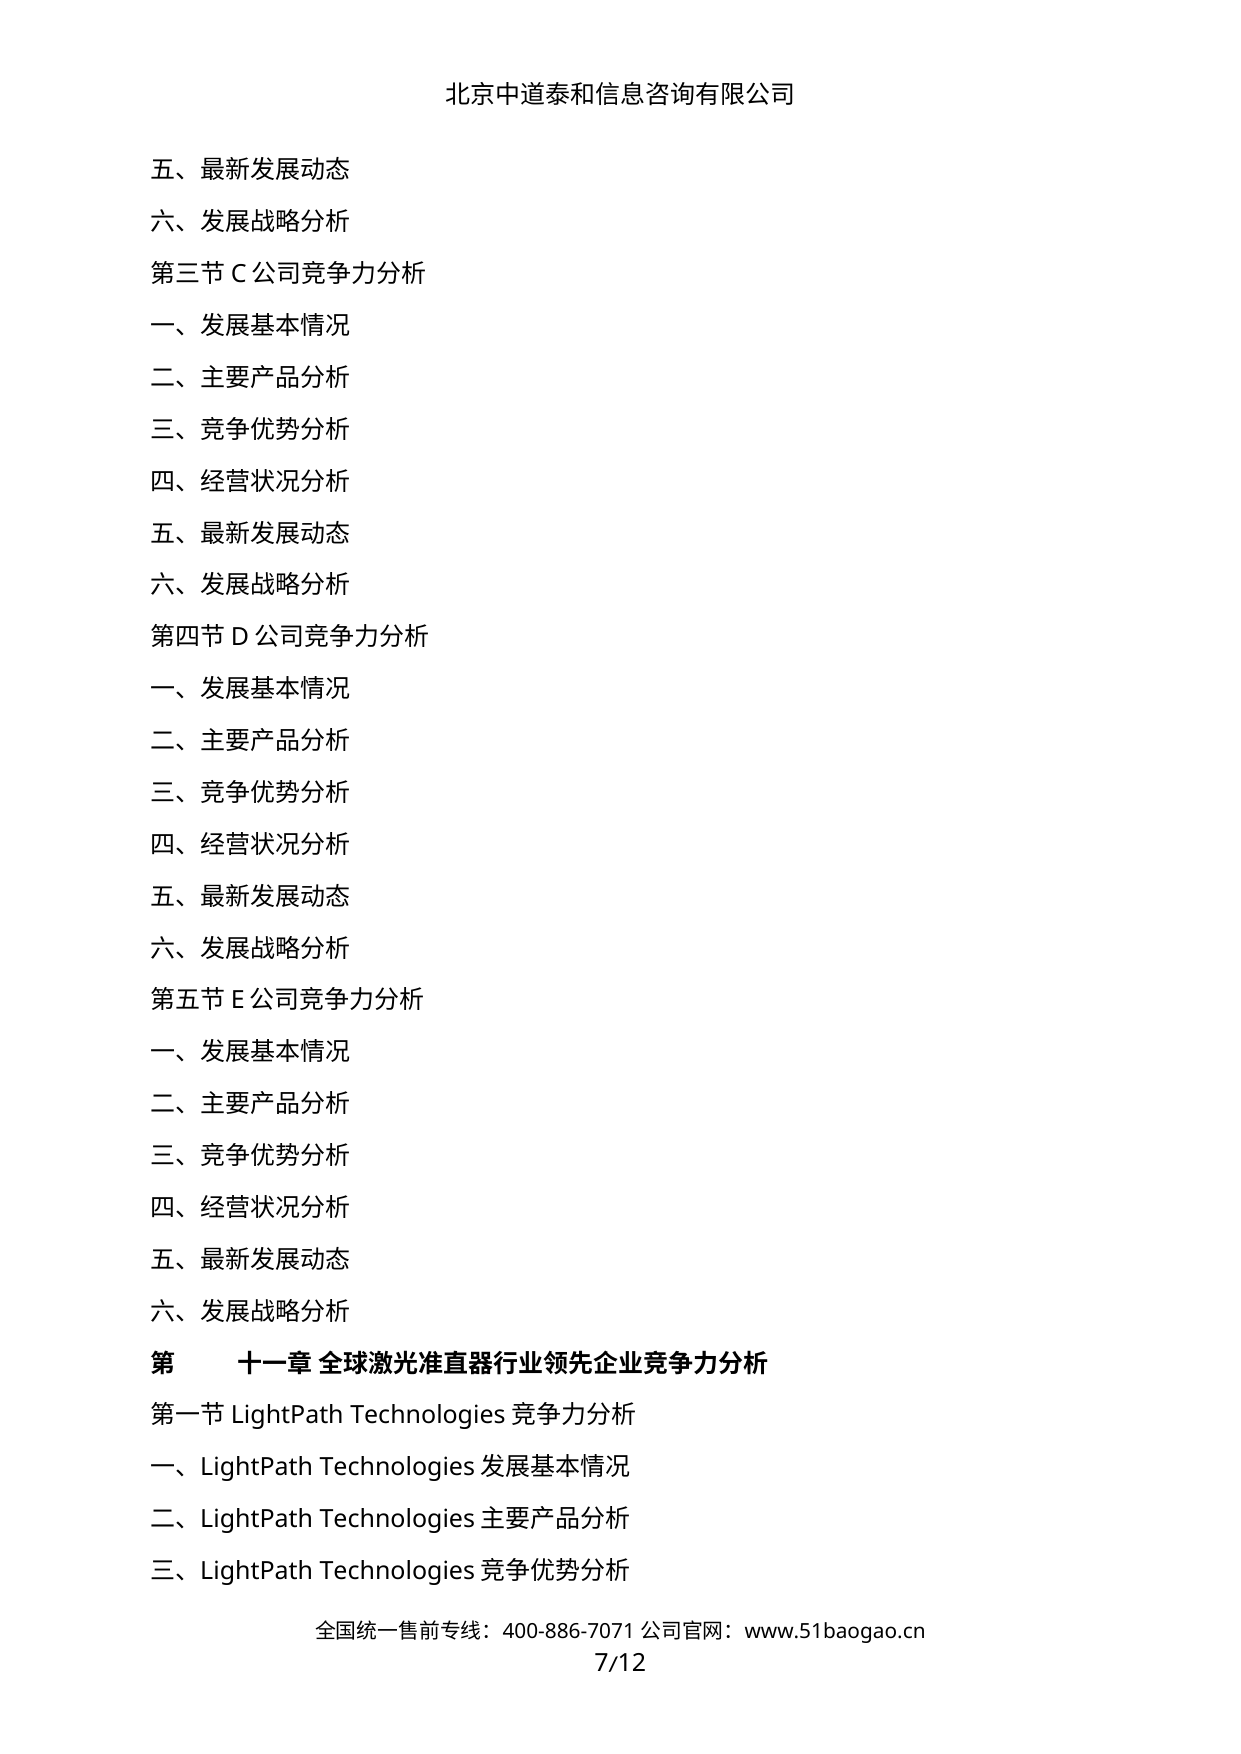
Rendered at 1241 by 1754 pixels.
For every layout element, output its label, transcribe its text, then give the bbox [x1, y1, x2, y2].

text 二、LightPath Technologies主要产品分析 [150, 1499, 1090, 1535]
text 五、最新发展动态 [150, 513, 1090, 549]
text 六、发展战略分析 [150, 202, 1090, 238]
text 二、主要产品分析 [150, 1084, 1090, 1120]
text 六、发展战略分析 [150, 928, 1090, 964]
text 第四节 D公司竞争力分析 [150, 617, 1090, 653]
text 二、主要产品分析 [150, 357, 1090, 394]
text 第 十一章 全球激光准直器行业领先企业竞争力分析 [150, 1343, 1090, 1379]
text 第五节 E公司竞争力分析 [150, 980, 1090, 1016]
text 五、最新发展动态 [150, 876, 1090, 912]
text 三、竞争优势分析 [150, 772, 1090, 809]
text 三、竞争优势分析 [150, 1136, 1090, 1172]
text 四、经营状况分析 [150, 1187, 1090, 1224]
text 五、最新发展动态 [150, 1239, 1090, 1276]
text 二、主要产品分析 [150, 721, 1090, 757]
text 一、发展基本情况 [150, 306, 1090, 342]
text 一、LightPath Technologies发展基本情况 [150, 1447, 1090, 1483]
text 六、发展战略分析 [150, 1291, 1090, 1327]
text 三、竞争优势分析 [150, 409, 1090, 446]
text 四、经营状况分析 [150, 461, 1090, 497]
text 三、LightPath Technologies竞争优势分析 [150, 1551, 1090, 1587]
text 第一节 LightPath Technologies竞争力分析 [150, 1395, 1090, 1431]
text 四、经营状况分析 [150, 824, 1090, 861]
text 六、发展战略分析 [150, 565, 1090, 601]
text 一、发展基本情况 [150, 1032, 1090, 1068]
text 五、最新发展动态 [150, 150, 1090, 186]
text 一、发展基本情况 [150, 669, 1090, 705]
text 第三节 C公司竞争力分析 [150, 254, 1090, 290]
